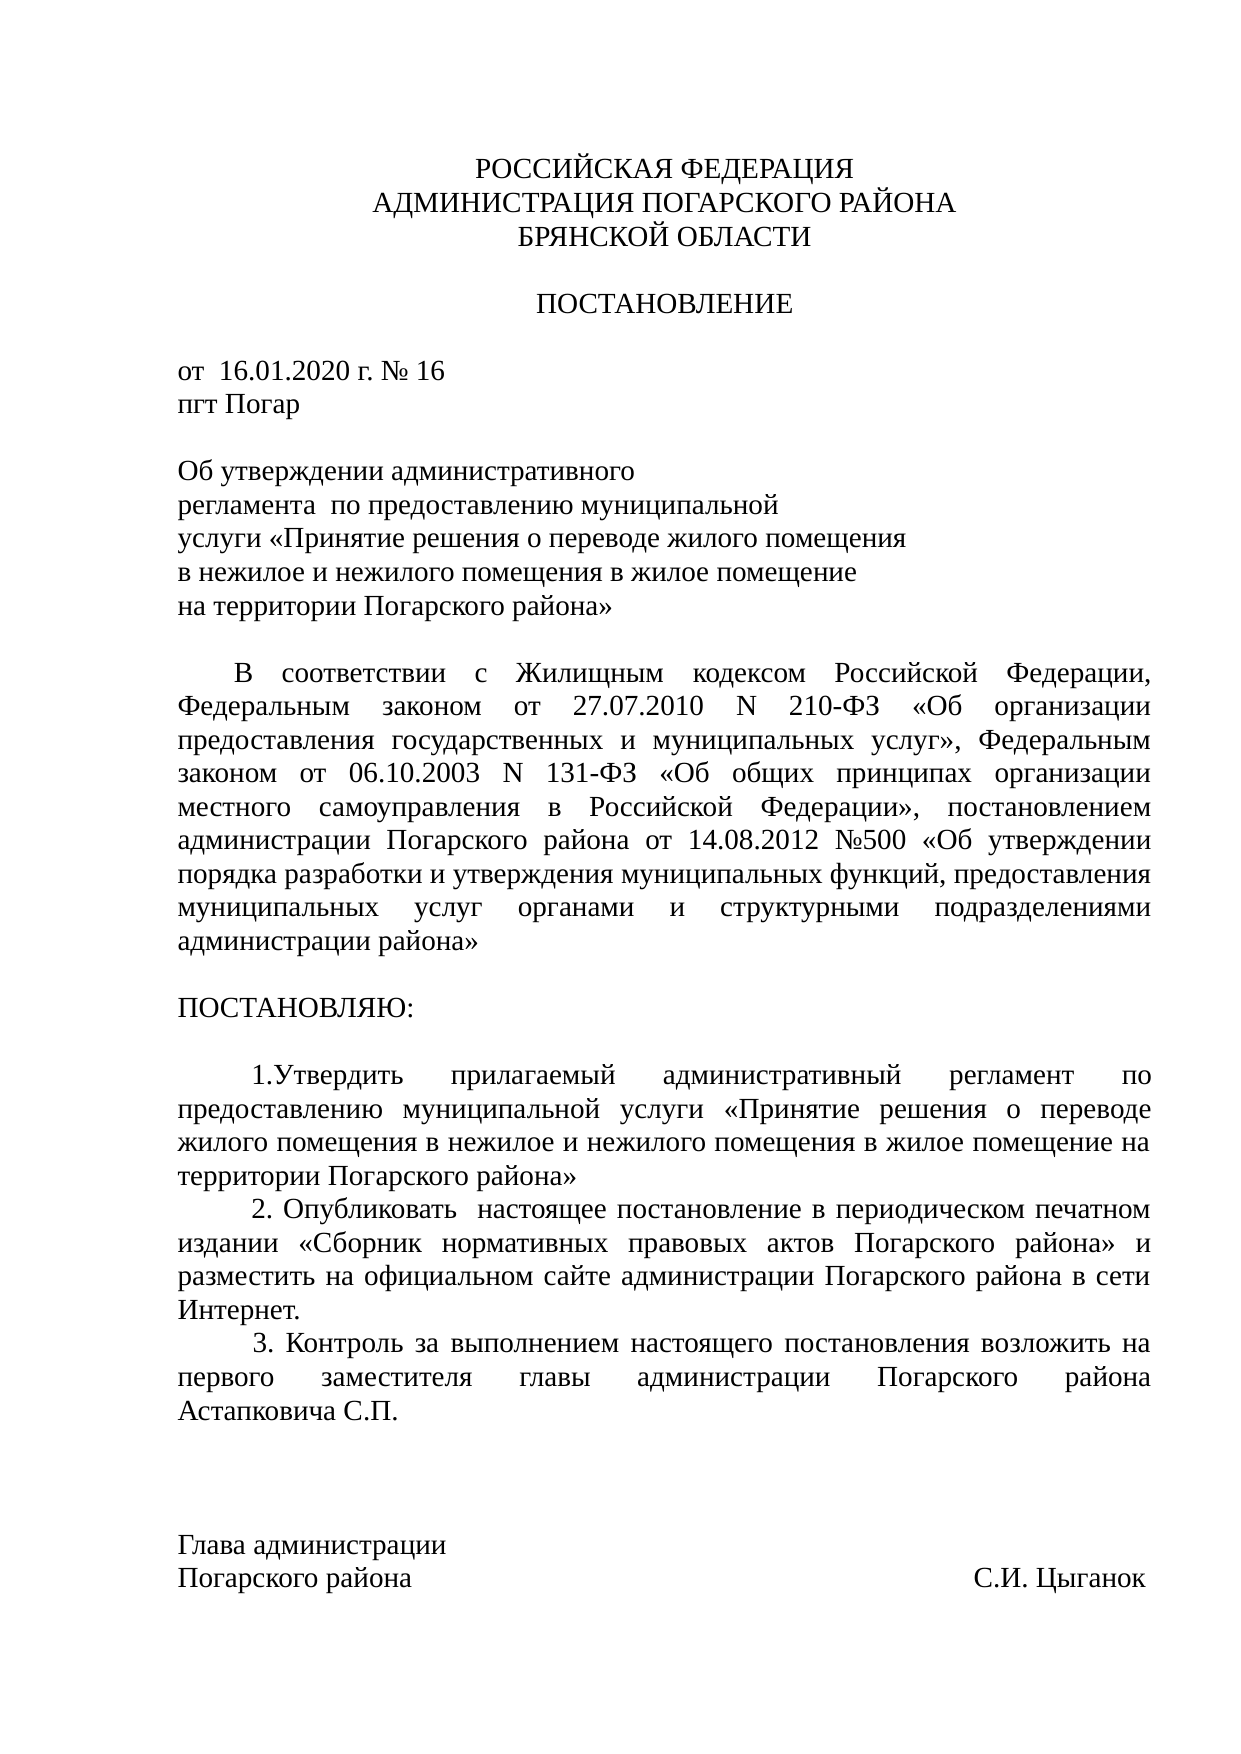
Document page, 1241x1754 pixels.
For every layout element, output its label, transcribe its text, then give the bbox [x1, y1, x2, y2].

text АДМИНИСТРАЦИЯ ПОГАРСКОГО РАЙОНА [177, 185, 1152, 219]
text В соответствии с Жилищным кодексом Российской Федерации, Федеральным законом от 27.07.2010 N 210-ФЗ «Об организации предоставления государственных и муниципальных услуг», Федеральным законом от 06.10.2003 N 131-ФЗ «Об общих принципах организации местного самоуправления в Российской Федерации», постановлением администрации Погарского района от 14.08.2012 №500 «Об утверждении порядка разработки и утверждения муниципальных функций, предоставления муниципальных услуг органами и структурными подразделениями администрации района» [177, 655, 1152, 957]
text ПОСТАНОВЛЯЮ: [177, 990, 1152, 1024]
text 1.Утвердить прилагаемый административный регламент по предоставлению муниципальной услуги «Принятие решения о переводе жилого помещения в нежилое и нежилого помещения в жилое помещение на территории Погарского района» [177, 1057, 1152, 1191]
text 3. Контроль за выполнением настоящего постановления возложить на первого заместителя главы администрации Погарского района Астапковича С.П. [177, 1326, 1152, 1426]
text РОССИЙСКАЯ ФЕДЕРАЦИЯ [177, 152, 1152, 185]
text ПОСТАНОВЛЕНИЕ [177, 286, 1152, 319]
text Погарского района С.И. Цыганок [177, 1560, 1152, 1613]
text Глава администрации [177, 1527, 1152, 1560]
text услуги «Принятие решения о переводе жилого помещения [177, 521, 1152, 554]
text БРЯНСКОЙ ОБЛАСТИ [177, 219, 1152, 252]
text регламента по предоставлению муниципальной [177, 487, 1152, 521]
text в нежилое и нежилого помещения в жилое помещение [177, 554, 1152, 588]
text Об утверждении административного [177, 453, 1152, 487]
text от 16.01.2020 г. № 16 [177, 353, 1152, 386]
text пгт Погар [177, 386, 1152, 420]
text 2. Опубликовать настоящее постановление в периодическом печатном издании «Сборник нормативных правовых актов Погарского района» и разместить на официальном сайте администрации Погарского района в сети Интернет. [177, 1191, 1152, 1326]
text на территории Погарского района» [177, 588, 1152, 621]
